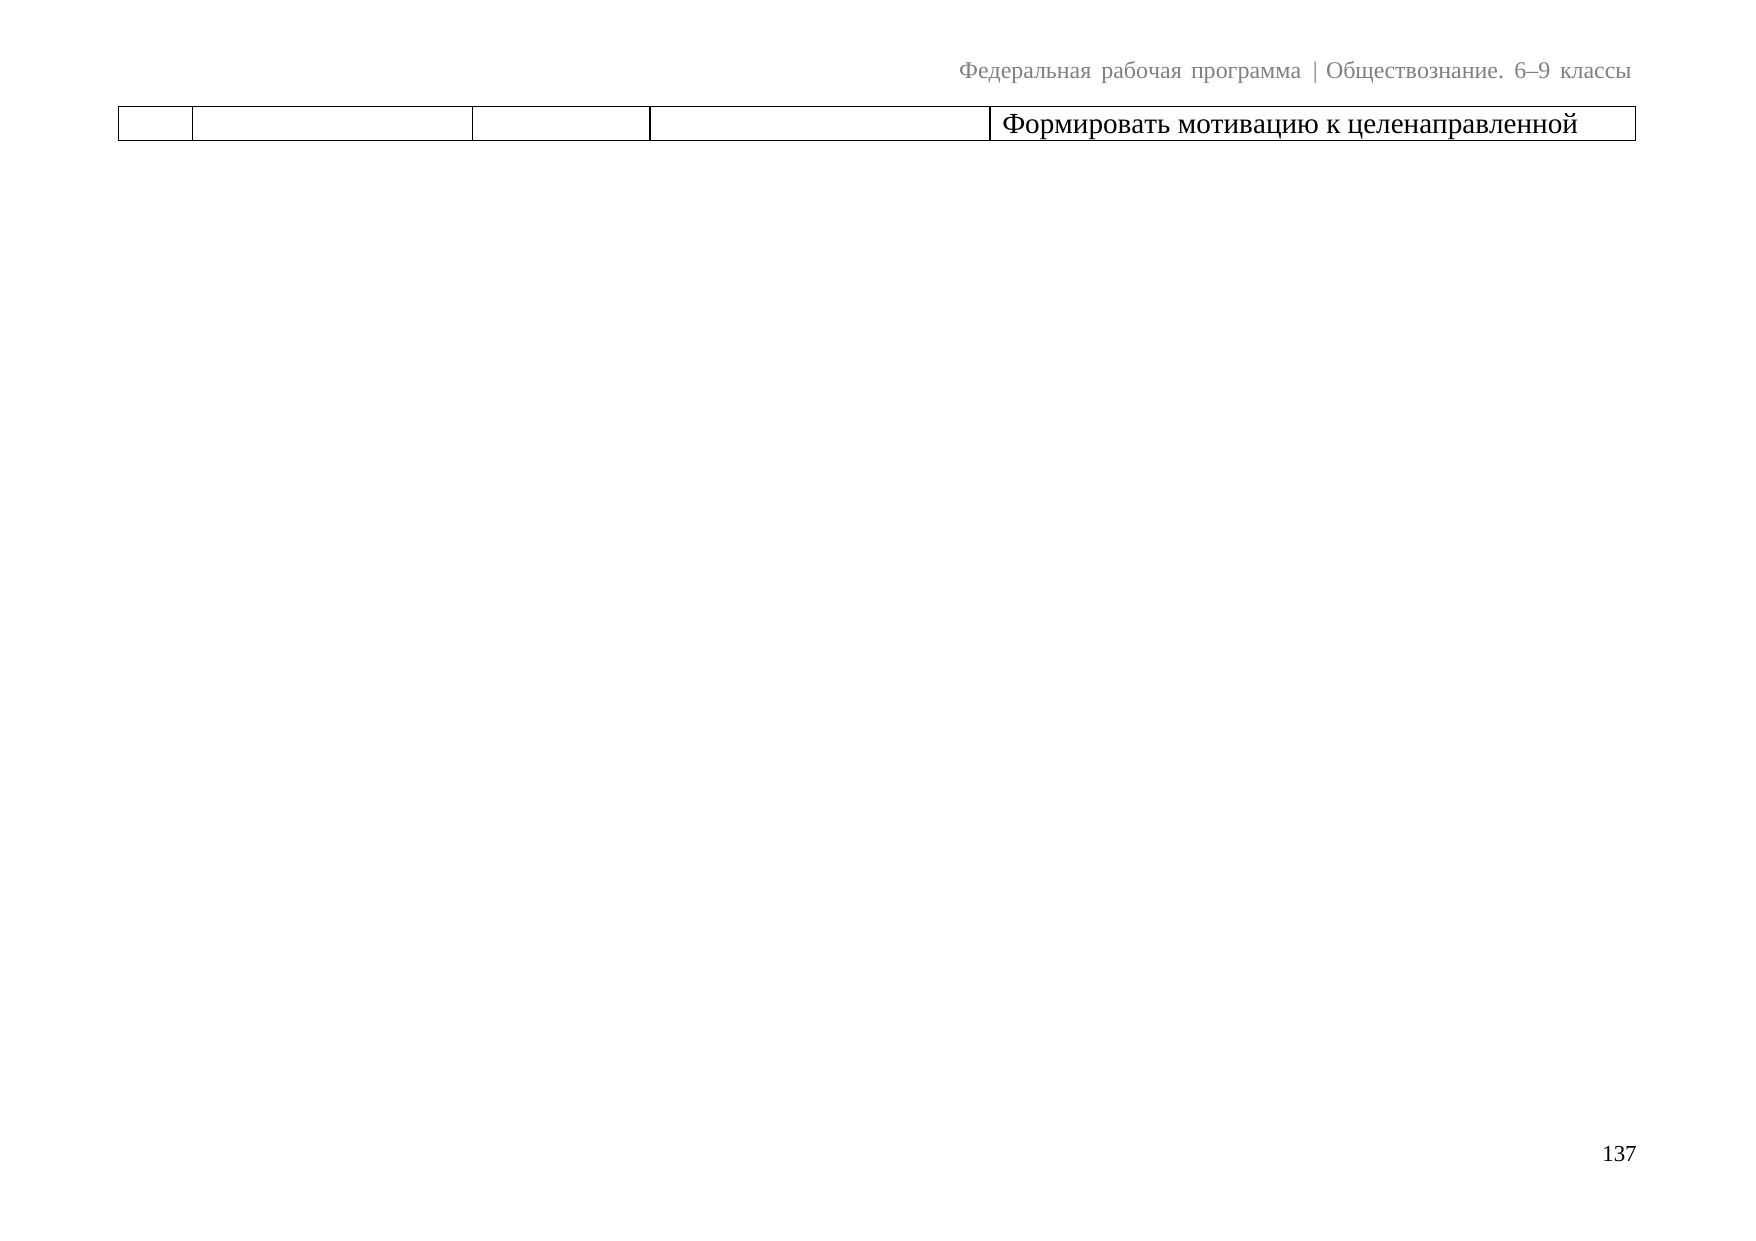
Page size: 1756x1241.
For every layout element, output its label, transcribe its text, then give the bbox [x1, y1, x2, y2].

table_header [651, 107, 989, 140]
table_header 4 [473, 107, 649, 140]
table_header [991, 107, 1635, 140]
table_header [193, 107, 472, 140]
table_header 2.2 [119, 107, 192, 140]
